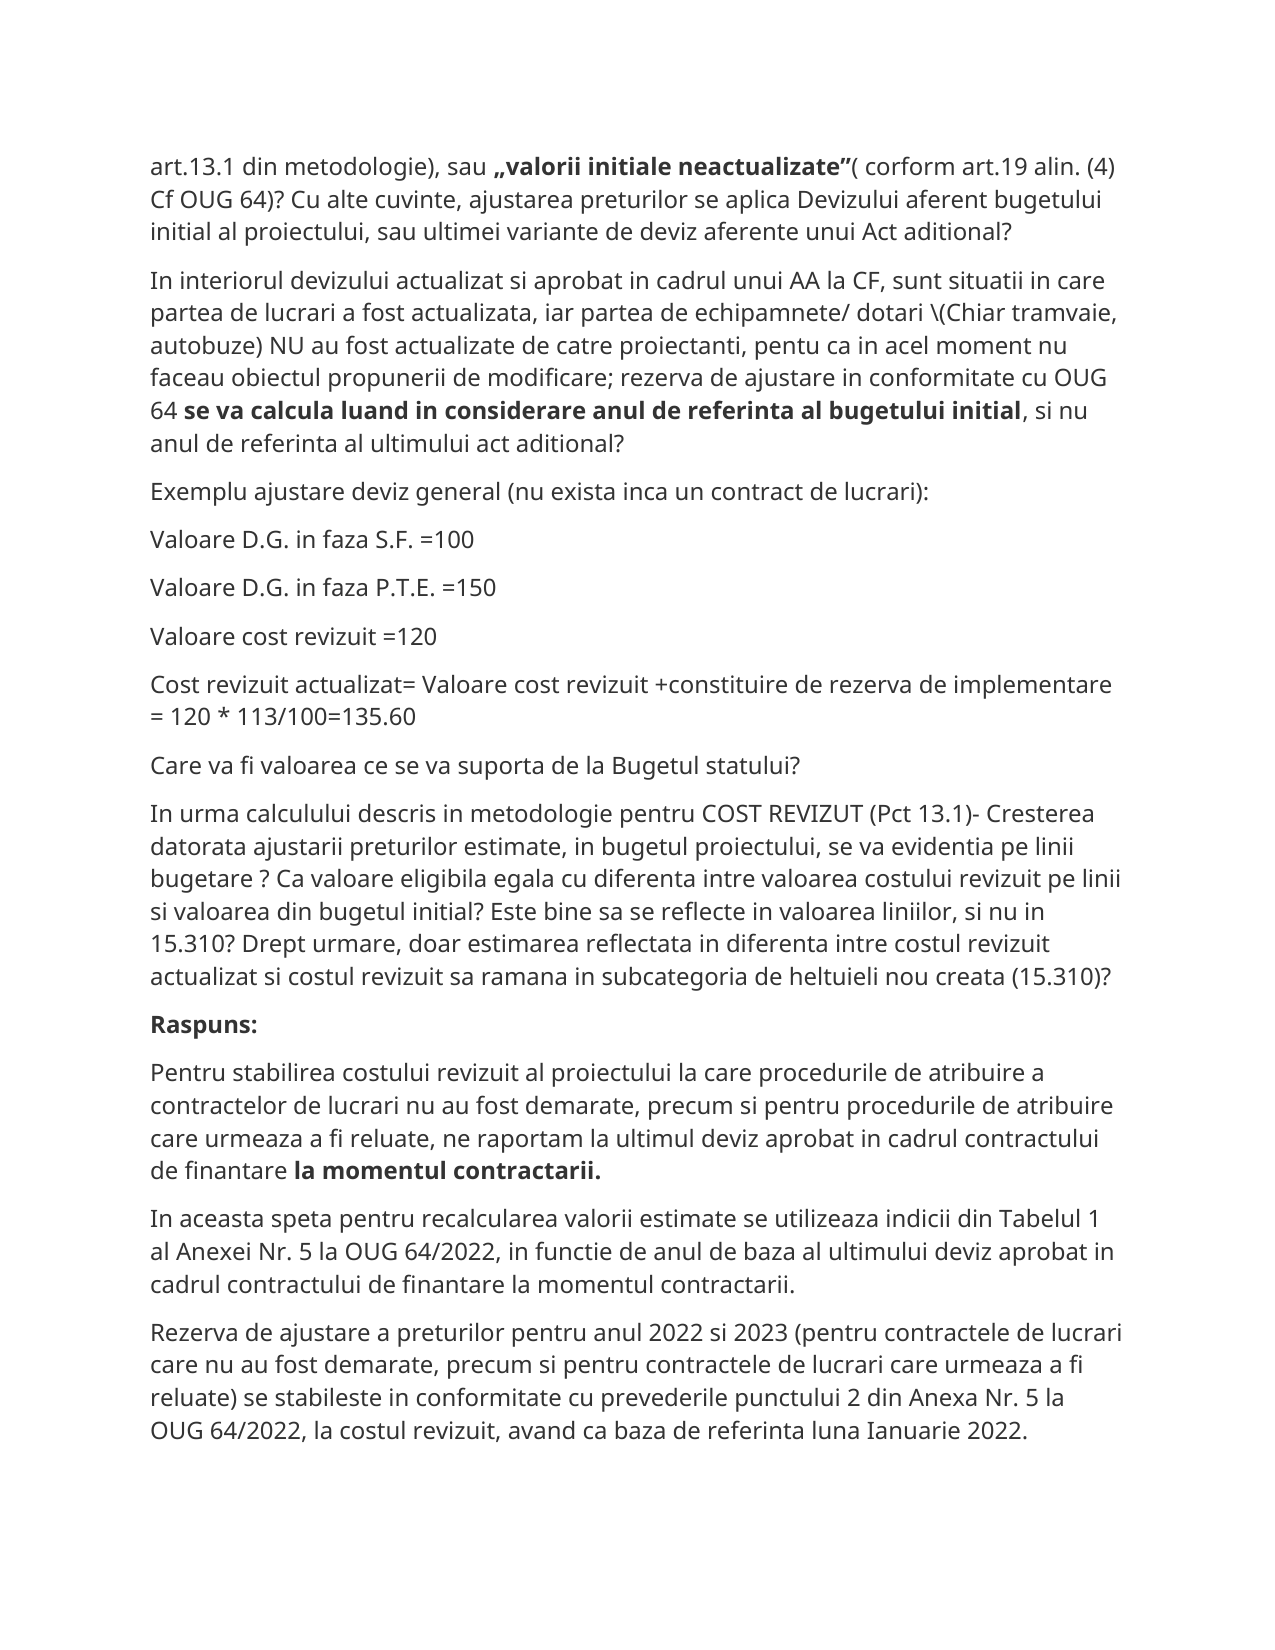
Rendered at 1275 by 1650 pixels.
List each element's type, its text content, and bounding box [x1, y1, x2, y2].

text In urma calculului descris in metodologie pentru COST REVIZUT (Pct 13.1)- Cresterea datorata ajustarii preturilor estimate, in bugetul proiectului, se va evidentia pe linii bugetare ? Ca valoare eligibila egala cu diferenta intre valoarea costului revizuit pe linii si valoarea din bugetul initial? Este bine sa se reflecte in valoarea liniilor, si nu in 15.310? Drept urmare, doar estimarea reflectata in diferenta intre costul revizuit actualizat si costul revizuit sa ramana in subcategoria de heltuieli nou creata (15.310)? [150, 797, 1125, 992]
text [150, 150, 1125, 248]
text Exemplu ajustare deviz general (nu exista inca un contract de lucrari): [150, 475, 1125, 507]
text Raspuns: [150, 1008, 1125, 1041]
text Care va fi valoarea ce se va suporta de la Bugetul statului? [150, 748, 1125, 781]
text Valoare cost revizuit =120 [150, 619, 1125, 652]
text Cost revizuit actualizat= Valoare cost revizuit +constituire de rezerva de implementare = 120 * 113/100=135.60 [150, 668, 1125, 733]
text Pentru stabilirea costului revizuit al proiectului la care procedurile de atribuire a contractelor de lucrari nu au fost demarate, precum si pentru procedurile de atribuire care urmeaza a fi reluate, ne raportam la ultimul deviz aprobat in cadrul contractului de finantare la momentul contractarii. [150, 1056, 1125, 1187]
text In interiorul devizului actualizat si aprobat in cadrul unui AA la CF, sunt situatii in care partea de lucrari a fost actualizata, iar partea de echipamnete/ dotari \(Chiar tramvaie, autobuze) NU au fost actualizate de catre proiectanti, pentu ca in acel moment nu faceau obiectul propunerii de modificare; rezerva de ajustare in conformitate cu OUG 64 se va calcula luand in considerare anul de referinta al bugetului initial, si nu anul de referinta al ultimului act aditional? [150, 263, 1125, 459]
text Rezerva de ajustare a preturilor pentru anul 2022 si 2023 (pentru contractele de lucrari care nu au fost demarate, precum si pentru contractele de lucrari care urmeaza a fi reluate) se stabileste in conformitate cu prevederile punctului 2 din Anexa Nr. 5 la OUG 64/2022, la costul revizuit, avand ca baza de referinta luna Ianuarie 2022. [150, 1316, 1125, 1446]
text Valoare D.G. in faza S.F. =100 [150, 523, 1125, 556]
text In aceasta speta pentru recalcularea valorii estimate se utilizeaza indicii din Tabelul 1 al Anexei Nr. 5 la OUG 64/2022, in functie de anul de baza al ultimului deviz aprobat in cadrul contractului de finantare la momentul contractarii. [150, 1202, 1125, 1300]
text Valoare D.G. in faza P.T.E. =150 [150, 571, 1125, 604]
